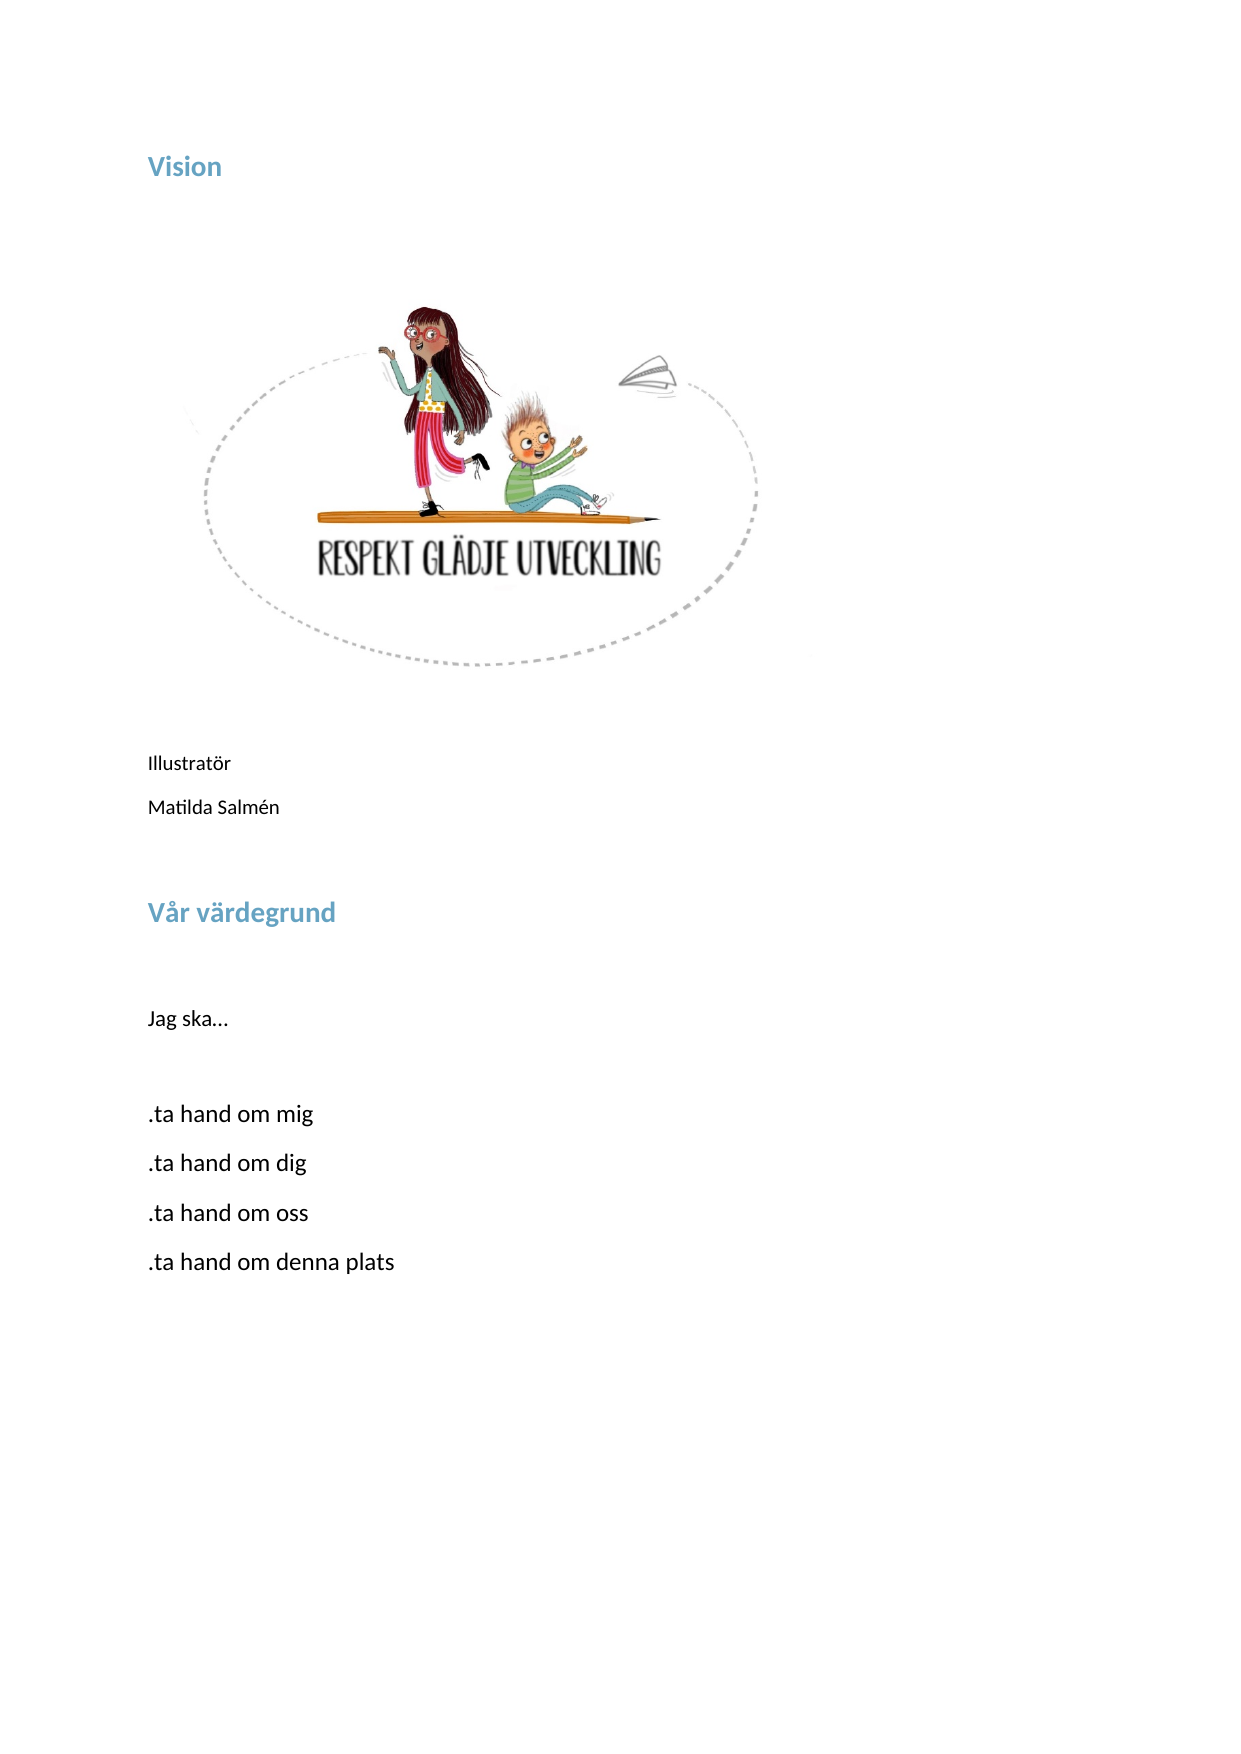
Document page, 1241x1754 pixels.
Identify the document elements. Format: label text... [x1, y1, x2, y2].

text .ta hand om dig [148, 1147, 1093, 1178]
text Jag ska… [148, 1004, 1093, 1032]
text Illustratör [148, 751, 1093, 776]
text Vår värdegrund [148, 894, 1093, 929]
text .ta hand om denna plats [148, 1246, 1093, 1277]
text Matilda Salmén [148, 794, 1093, 820]
text .ta hand om mig [148, 1098, 1093, 1128]
text Vision [148, 148, 1093, 183]
picture [147, 256, 823, 740]
text .ta hand om oss [148, 1197, 1093, 1227]
